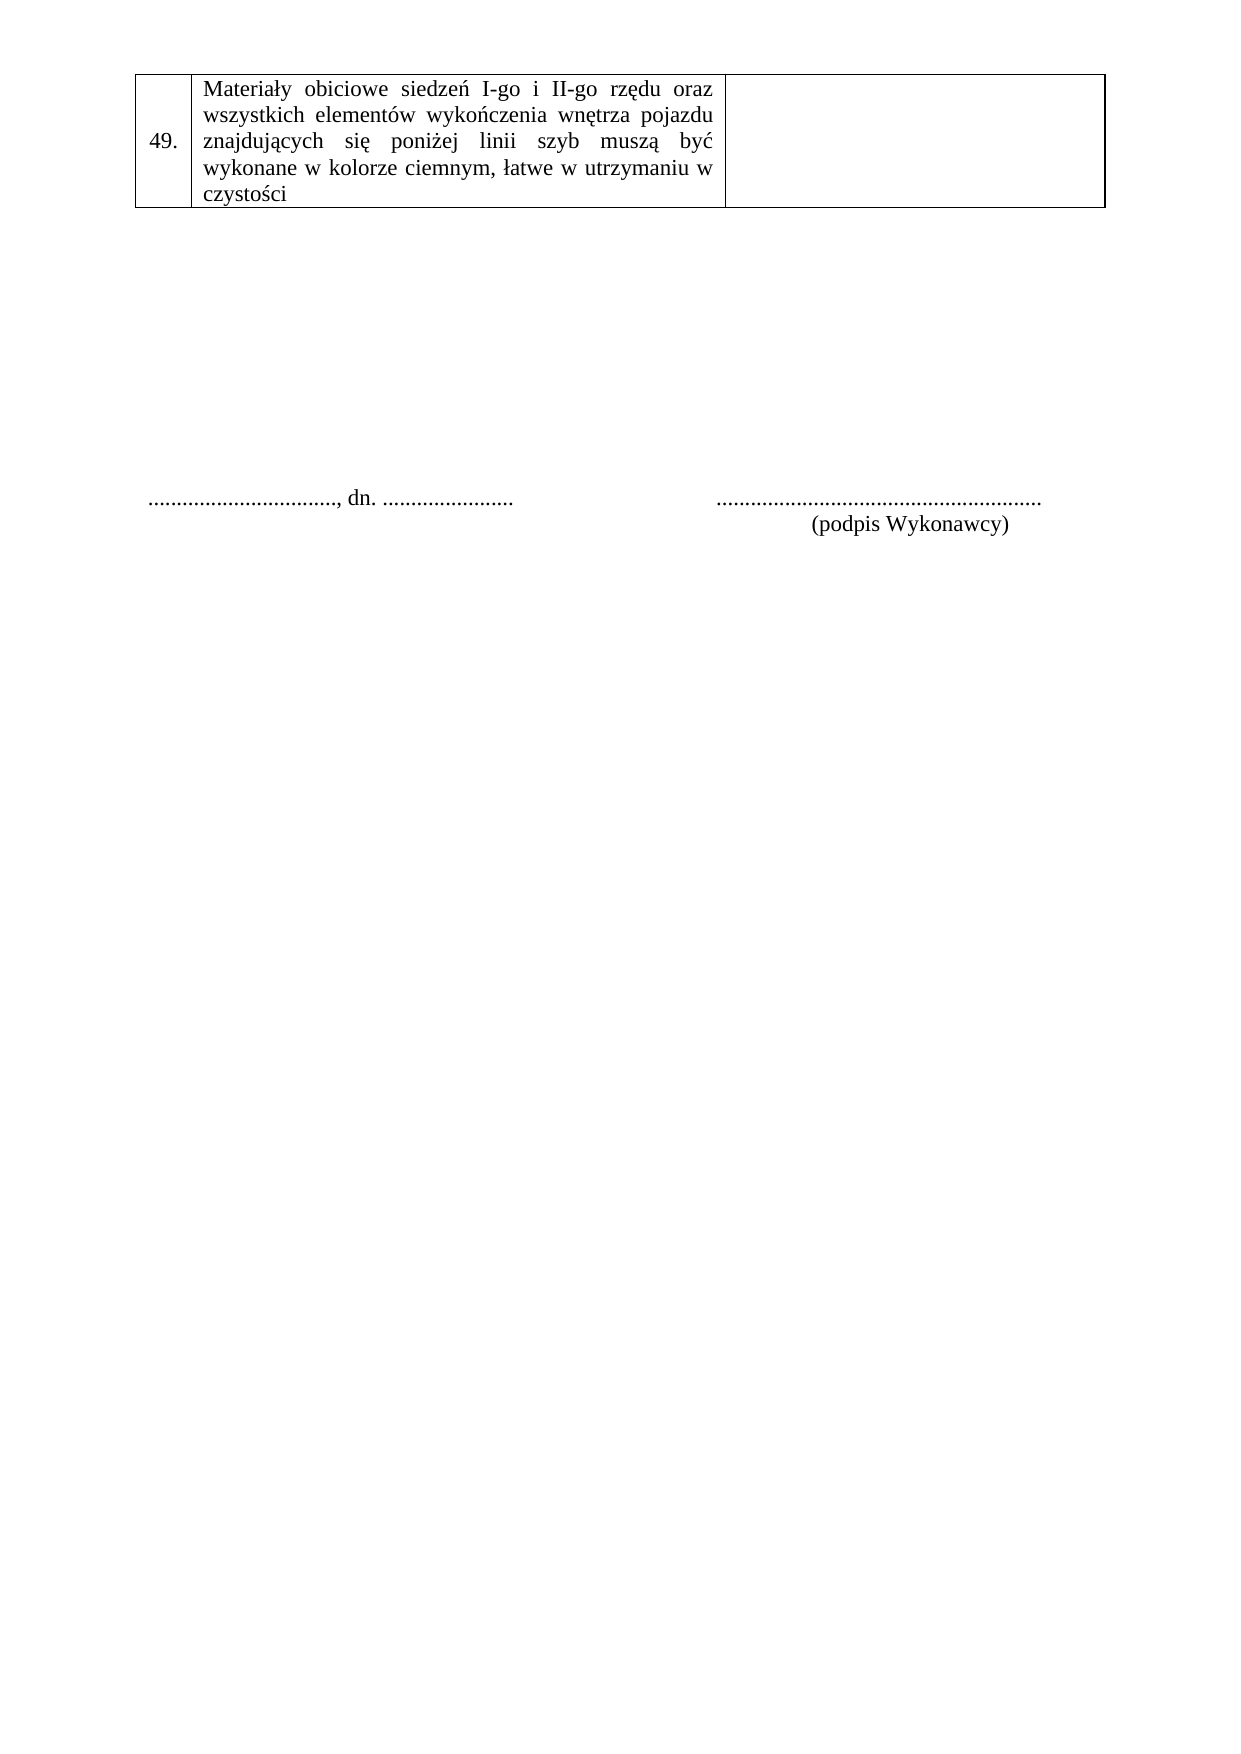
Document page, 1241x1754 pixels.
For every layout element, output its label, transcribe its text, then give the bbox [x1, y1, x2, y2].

table_cell [726, 75, 1104, 207]
table_cell Materiały obiciowe siedzeń I-go i II-go rzędu oraz wszystkich elementów wykończenia wnętrza pojazdu znajdujących się poniżej linii szyb muszą być wykonane w kolorze ciemnym, łatwe w utrzymaniu w czystości [192, 75, 725, 207]
text ................................., dn. ....................... ......................................................... (podpis Wykonawcy) [148, 484, 1093, 536]
table_cell 49. [136, 75, 191, 207]
